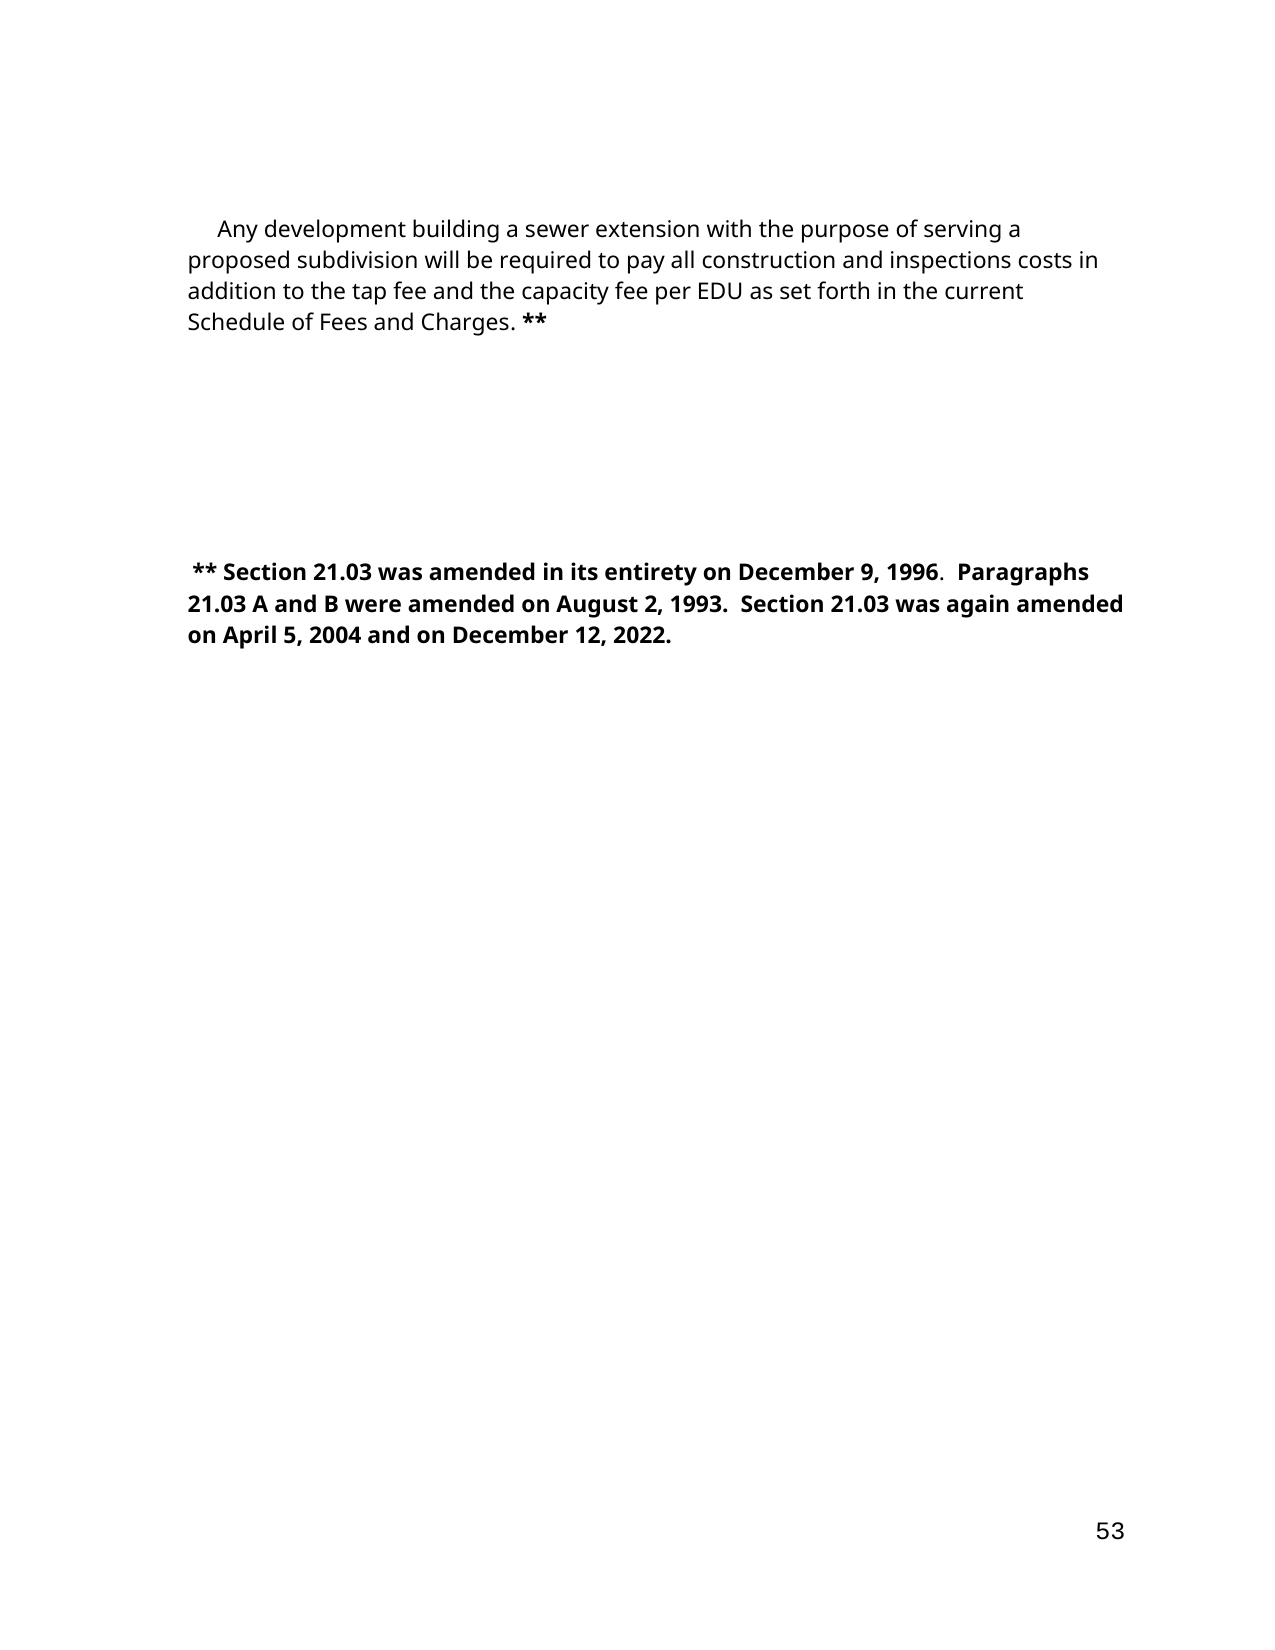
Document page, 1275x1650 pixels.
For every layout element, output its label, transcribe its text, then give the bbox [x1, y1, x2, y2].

text Any development building a sewer extension with the purpose of serving a proposed subdivision will be required to pay all construction and inspections costs in addition to the tap fee and the capacity fee per EDU as set forth in the current Schedule of Fees and Charges. ** [187, 212, 1125, 337]
text ** Section 21.03 was amended in its entirety on December 9, 1996. Paragraphs 21.03 A and B were amended on August 2, 1993. Section 21.03 was again amended on April 5, 2004 and on December 12, 2022. [187, 556, 1125, 650]
